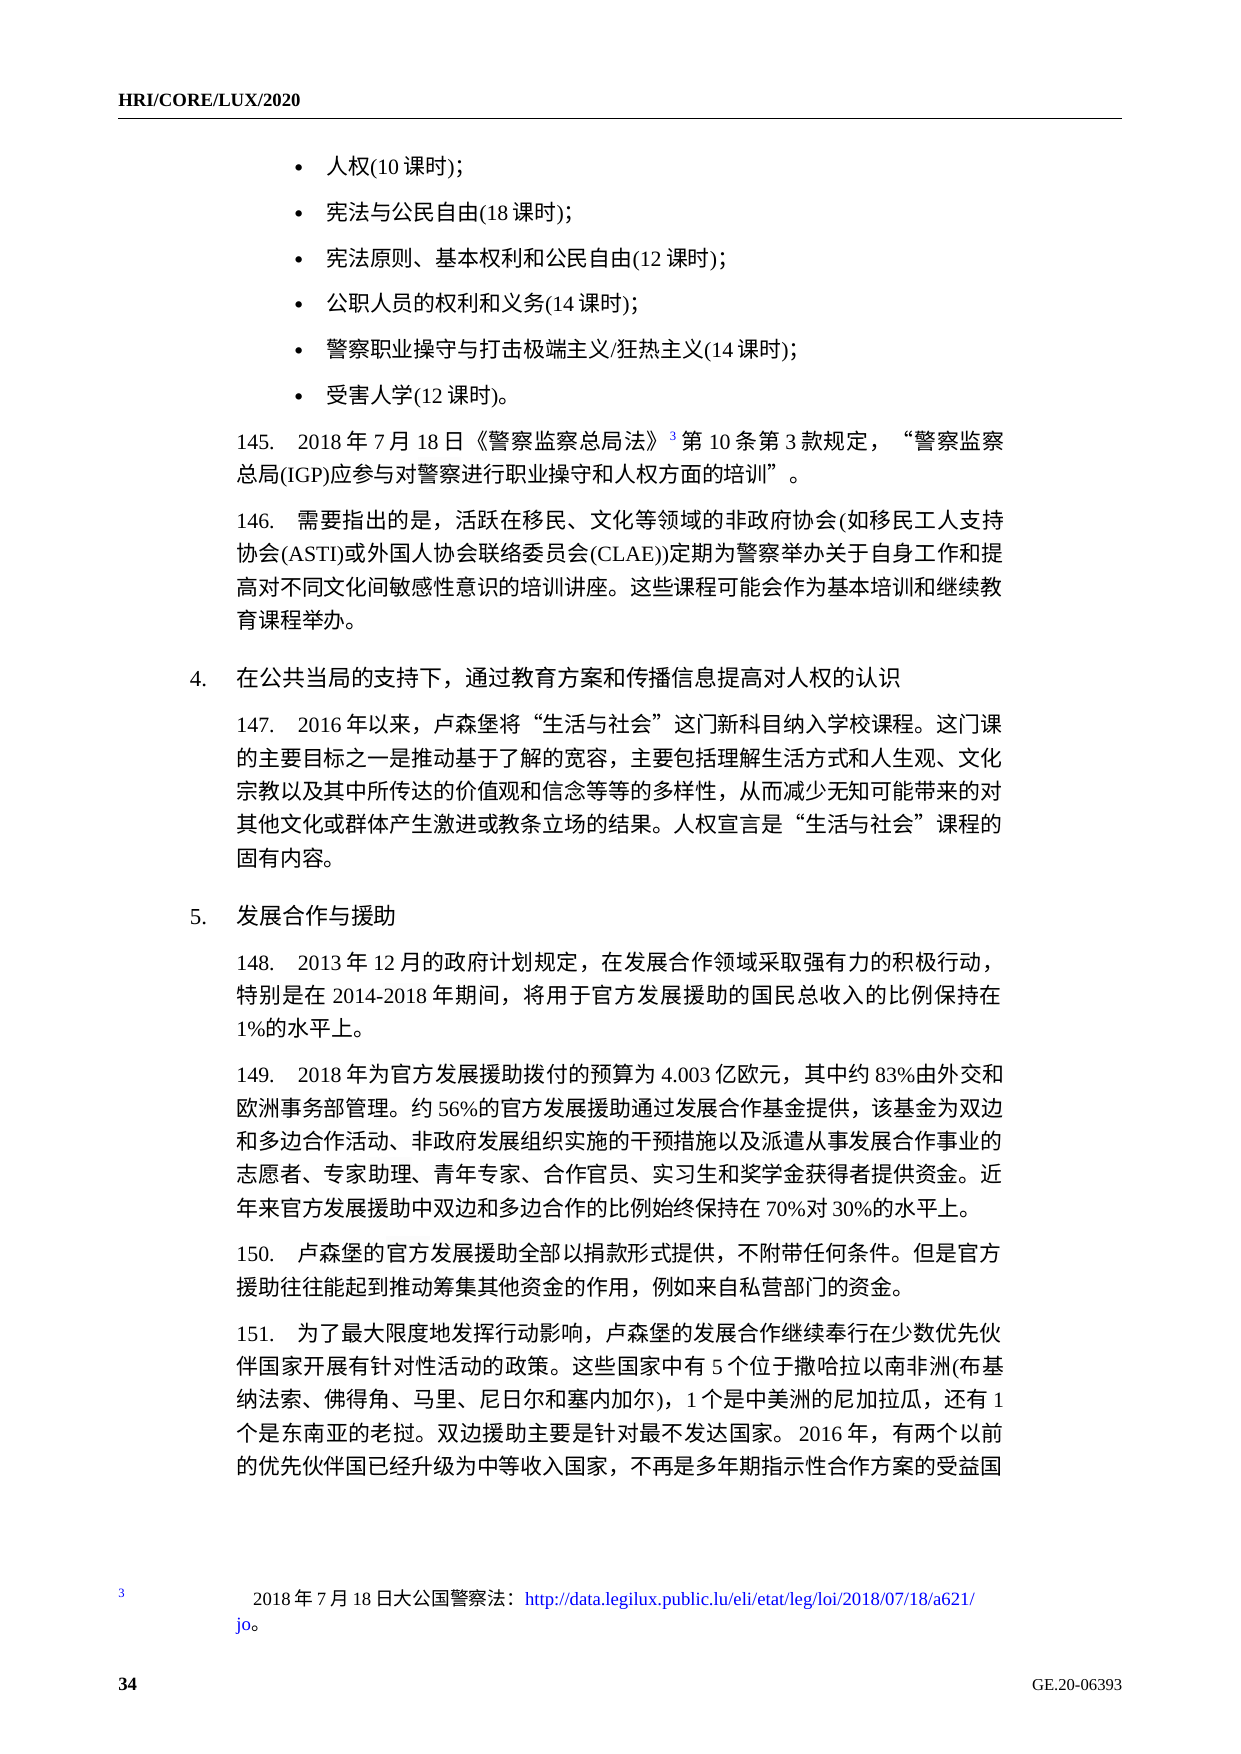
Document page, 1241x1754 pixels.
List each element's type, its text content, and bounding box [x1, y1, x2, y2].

text 受害人学(12课时)。 [295, 377, 1004, 410]
text 149. 2018年为官方发展援助拨付的预算为4.003亿欧元，其中约83%由外交和欧洲事务部管理。约56%的官方发展援助通过发展合作基金提供，该基金为双边和多边合作活动、非政府发展组织实施的干预措施以及派遣从事发展合作事业的志愿者、专家助理、青年专家、合作官员、实习生和奖学金获得者提供资金。近年来官方发展援助中双边和多边合作的比例始终保持在70%对30%的水平上。 [236, 1056, 1004, 1223]
text 150. 卢森堡的官方发展援助全部以捐款形式提供，不附带任何条件。但是官方援助往往能起到推动筹集其他资金的作用，例如来自私营部门的资金。 [236, 1235, 1004, 1302]
text 宪法与公民自由(18课时)； [295, 193, 1004, 227]
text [236, 1314, 1004, 1481]
text 人权(10课时)； [295, 148, 1004, 181]
text 147. 2016年以来，卢森堡将“生活与社会”这门新科目纳入学校课程。这门课的主要目标之一是推动基于了解的宽容，主要包括理解生活方式和人生观、文化、宗教以及其中所传达的价值观和信念等等的多样性，从而减少无知可能带来的对其他文化或群体产生激进或教条立场的结果。人权宣言是“生活与社会”课程的固有内容。 [236, 706, 1004, 873]
text 145. 2018年7月18日《警察监察总局法》 第10条第3款规定，“警察监察总局(IGP)应参与对警察进行职业操守和人权方面的培训”。 [236, 423, 1004, 489]
text 警察职业操守与打击极端主义/狂热主义(14课时)； [295, 331, 1004, 364]
text 4. 在公共当局的支持下，通过教育方案和传播信息提高对人权的认识 [118, 660, 1004, 693]
text 宪法原则、基本权利和公民自由(12课时)； [295, 239, 1004, 273]
text 公职人员的权利和义务(14课时)； [295, 285, 1004, 318]
text 146. 需要指出的是，活跃在移民、文化等领域的非政府协会(如移民工人支持协会(ASTI)或外国人协会联络委员会(CLAE))定期为警察举办关于自身工作和提高对不同文化间敏感性意识的培训讲座。这些课程可能会作为基本培训和继续教育课程举办。 [236, 502, 1004, 635]
text 5. 发展合作与援助 [118, 898, 1004, 931]
text 148. 2013年12月的政府计划规定，在发展合作领域采取强有力的积极行动，特别是在2014-2018年期间，将用于官方发展援助的国民总收入的比例保持在1%的水平上。 [236, 943, 1004, 1043]
